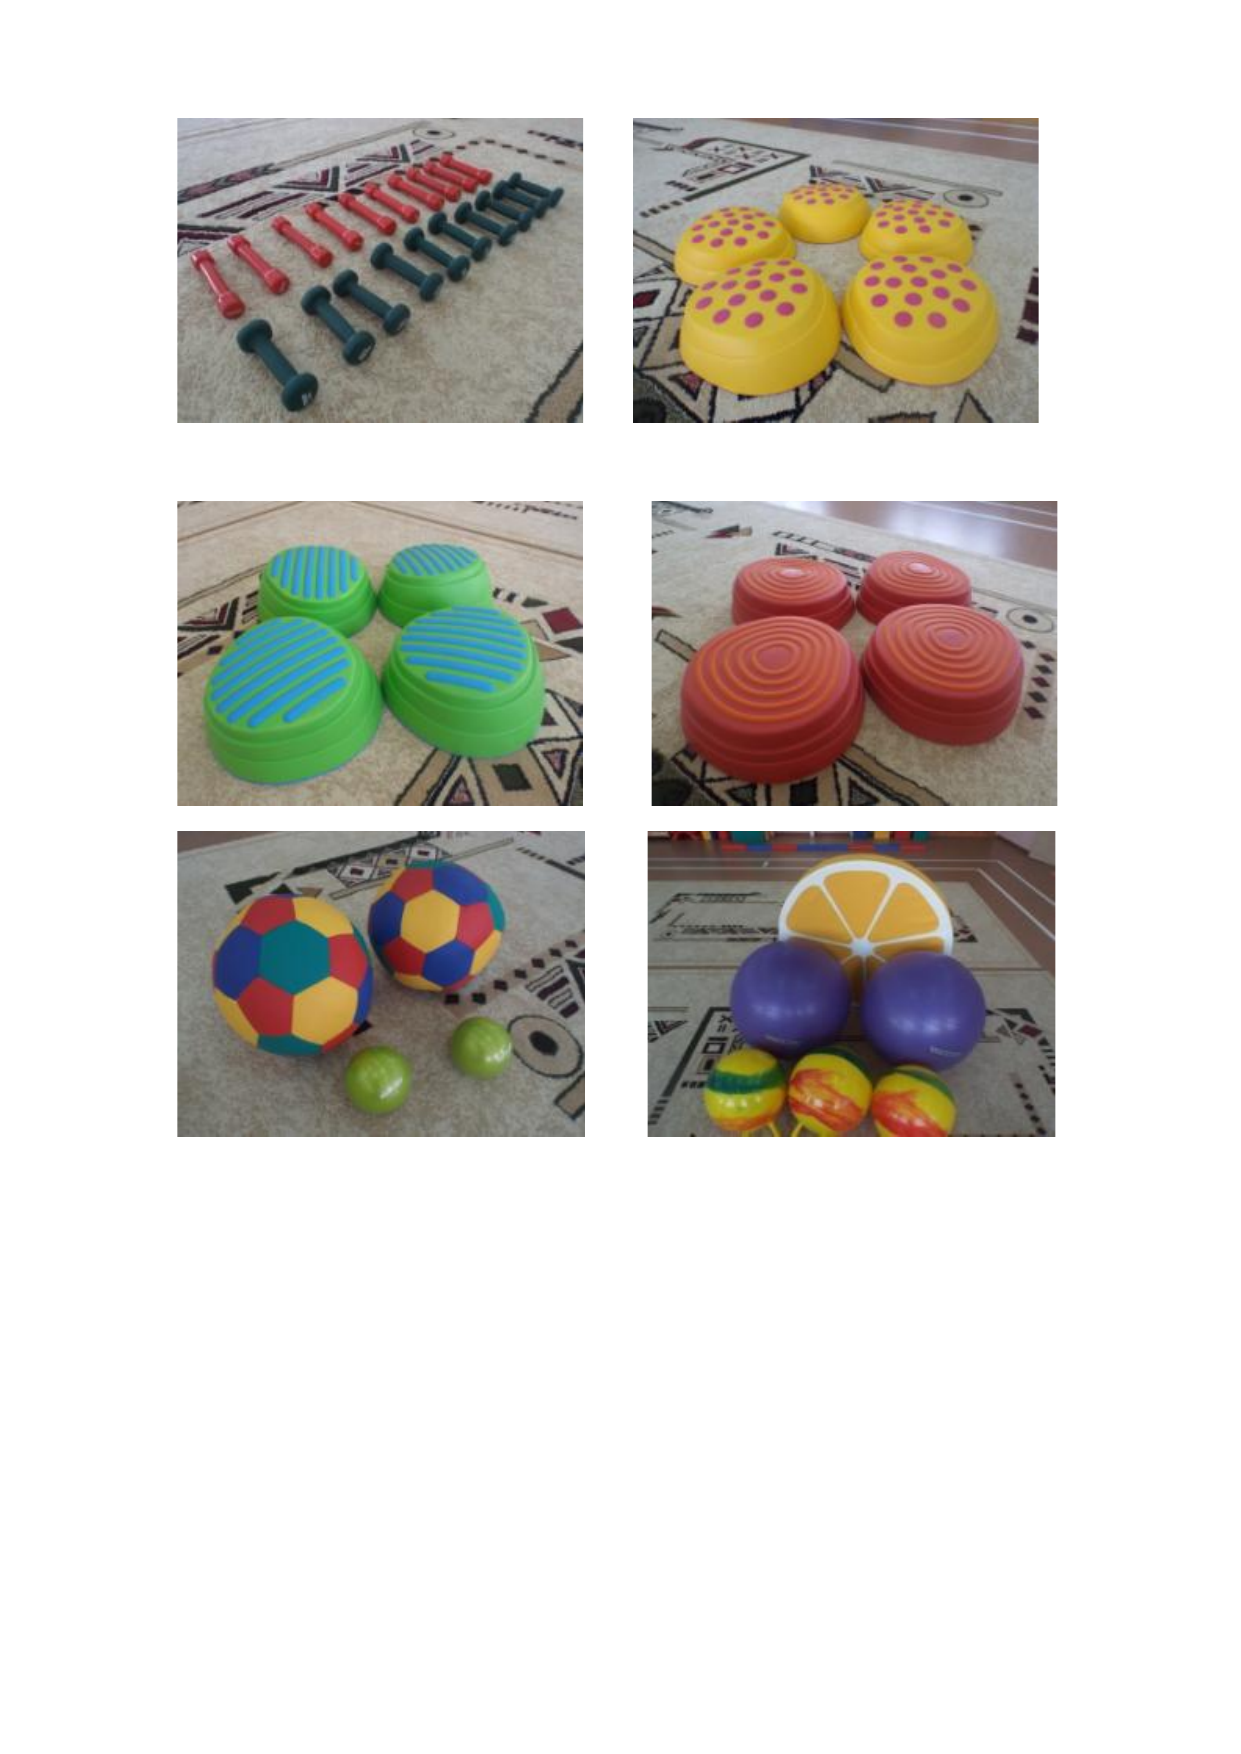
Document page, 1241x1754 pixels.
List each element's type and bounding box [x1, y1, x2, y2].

picture [177, 501, 583, 806]
picture [177, 118, 584, 423]
picture [647, 831, 1056, 1137]
picture [633, 118, 1039, 423]
picture [177, 831, 585, 1137]
picture [651, 501, 1058, 806]
